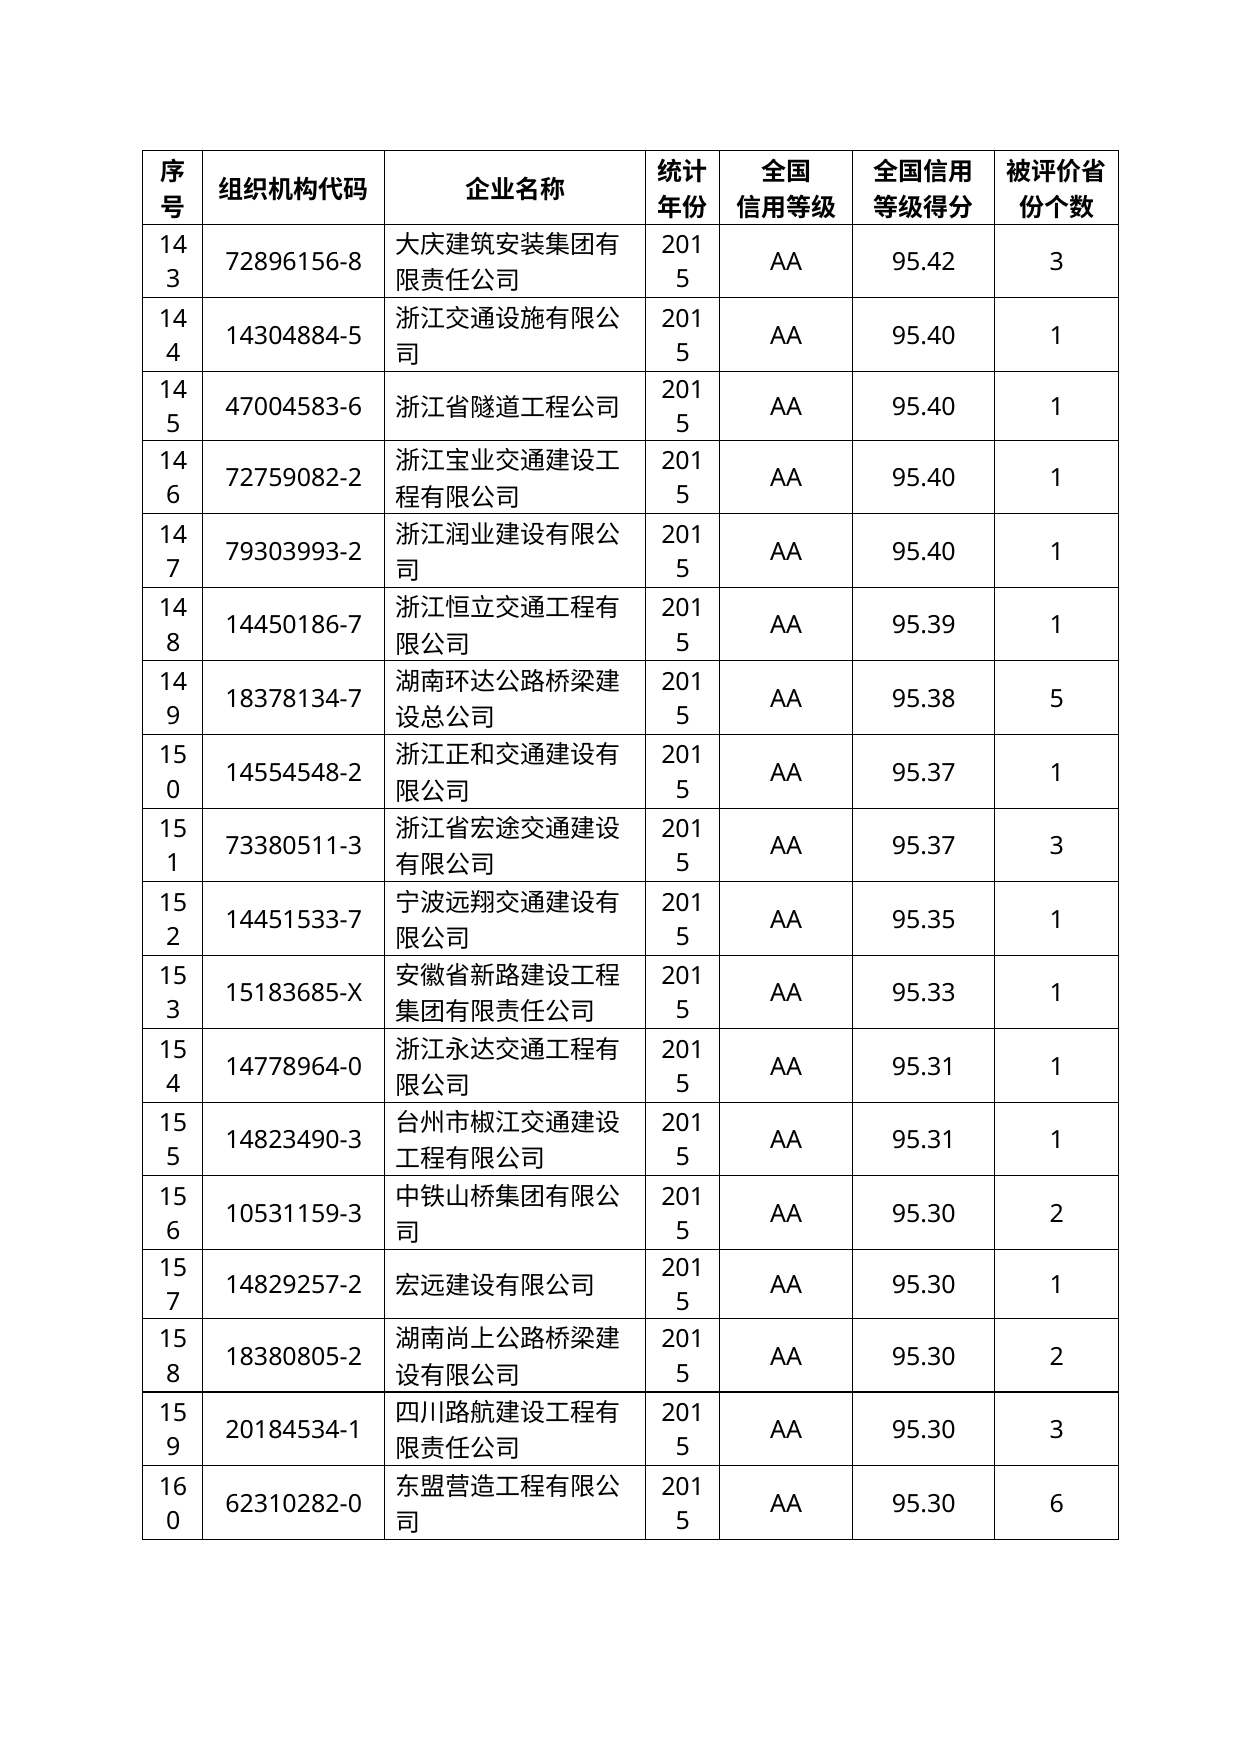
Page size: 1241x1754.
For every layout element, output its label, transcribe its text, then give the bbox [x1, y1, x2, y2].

table_cell 安徽省新路建设工程集团有限责任公司 [385, 956, 645, 1028]
table_cell 95.37 [853, 735, 994, 807]
table_cell 浙江永达交通工程有限公司 [385, 1029, 645, 1102]
table_cell AA [720, 1319, 852, 1391]
table_cell 1 [995, 514, 1118, 587]
table_cell 2015 [646, 1029, 719, 1102]
table_cell 145 [143, 372, 202, 440]
table_cell 95.30 [853, 1393, 994, 1465]
table_cell 14451533-7 [203, 882, 384, 954]
table_cell 147 [143, 514, 202, 587]
table_header 全国 信用等级 [720, 151, 852, 223]
table_cell 3 [995, 1393, 1118, 1465]
table_cell 2015 [646, 735, 719, 807]
table_cell 2015 [646, 1176, 719, 1249]
table_cell AA [720, 956, 852, 1028]
table_cell AA [720, 1029, 852, 1102]
table_cell 2015 [646, 809, 719, 881]
table_cell 157 [143, 1250, 202, 1318]
table_cell 155 [143, 1103, 202, 1175]
table_cell 159 [143, 1393, 202, 1465]
table_cell 14823490-3 [203, 1103, 384, 1175]
table_cell 144 [143, 298, 202, 371]
table_cell 18380805-2 [203, 1319, 384, 1391]
table_cell 95.40 [853, 441, 994, 513]
table_header 序号 [143, 151, 202, 223]
table_cell 东盟营造工程有限公司 [385, 1466, 645, 1538]
table_cell 1 [995, 298, 1118, 371]
table_cell 浙江宝业交通建设工程有限公司 [385, 441, 645, 513]
table_cell 1 [995, 441, 1118, 513]
table_cell 1 [995, 882, 1118, 954]
table_cell 154 [143, 1029, 202, 1102]
table_header 全国信用等级得分 [853, 151, 994, 223]
table_cell 2015 [646, 956, 719, 1028]
table_cell 14554548-2 [203, 735, 384, 807]
table_cell 10531159-3 [203, 1176, 384, 1249]
table_cell 95.31 [853, 1103, 994, 1175]
table_cell 95.37 [853, 809, 994, 881]
table_cell 6 [995, 1466, 1118, 1538]
table_cell 1 [995, 1103, 1118, 1175]
table_cell AA [720, 809, 852, 881]
table_cell 浙江省隧道工程公司 [385, 372, 645, 440]
table_cell AA [720, 1176, 852, 1249]
table_cell 宁波远翔交通建设有限公司 [385, 882, 645, 954]
table_cell 2015 [646, 441, 719, 513]
table_cell AA [720, 661, 852, 734]
table_cell 72896156-8 [203, 225, 384, 297]
table_cell AA [720, 588, 852, 660]
table_cell AA [720, 514, 852, 587]
table_cell 14778964-0 [203, 1029, 384, 1102]
table_cell 2015 [646, 514, 719, 587]
table_cell 2 [995, 1319, 1118, 1391]
table_cell 2015 [646, 1466, 719, 1538]
table_cell 72759082-2 [203, 441, 384, 513]
table_cell 152 [143, 882, 202, 954]
table_cell 四川路航建设工程有限责任公司 [385, 1393, 645, 1465]
table_cell 95.33 [853, 956, 994, 1028]
table_cell AA [720, 225, 852, 297]
table_cell 2015 [646, 1103, 719, 1175]
table_cell AA [720, 735, 852, 807]
table_cell AA [720, 372, 852, 440]
table_cell 95.42 [853, 225, 994, 297]
table_cell 95.30 [853, 1250, 994, 1318]
table_cell 95.30 [853, 1319, 994, 1391]
table_header 统计年份 [646, 151, 719, 223]
table_cell 73380511-3 [203, 809, 384, 881]
table_cell 浙江正和交通建设有限公司 [385, 735, 645, 807]
table_cell 2015 [646, 372, 719, 440]
table_cell 14450186-7 [203, 588, 384, 660]
table_header 组织机构代码 [203, 151, 384, 223]
table_cell AA [720, 298, 852, 371]
table_header 企业名称 [385, 151, 645, 223]
table_cell 95.40 [853, 514, 994, 587]
table_cell 浙江恒立交通工程有限公司 [385, 588, 645, 660]
table_cell 2 [995, 1176, 1118, 1249]
table_cell AA [720, 1250, 852, 1318]
table_cell 浙江省宏途交通建设有限公司 [385, 809, 645, 881]
table_cell 143 [143, 225, 202, 297]
table_cell AA [720, 1466, 852, 1538]
table_cell 148 [143, 588, 202, 660]
table_cell 宏远建设有限公司 [385, 1250, 645, 1318]
table_cell 79303993-2 [203, 514, 384, 587]
table_cell 1 [995, 372, 1118, 440]
table_cell AA [720, 1393, 852, 1465]
table_cell 1 [995, 588, 1118, 660]
table_cell 14304884-5 [203, 298, 384, 371]
table_cell 153 [143, 956, 202, 1028]
table_cell 156 [143, 1176, 202, 1249]
table_cell 15183685-X [203, 956, 384, 1028]
table_cell 3 [995, 225, 1118, 297]
table_cell 95.31 [853, 1029, 994, 1102]
table_cell 1 [995, 1029, 1118, 1102]
table_cell 2015 [646, 1393, 719, 1465]
table_cell 158 [143, 1319, 202, 1391]
table_cell 146 [143, 441, 202, 513]
table_header 被评价省份个数 [995, 151, 1118, 223]
table_cell 1 [995, 1250, 1118, 1318]
table_cell 2015 [646, 298, 719, 371]
table_cell 2015 [646, 882, 719, 954]
table_cell 14829257-2 [203, 1250, 384, 1318]
table_cell 95.38 [853, 661, 994, 734]
table_cell AA [720, 441, 852, 513]
table_cell 95.30 [853, 1466, 994, 1538]
table_cell 台州市椒江交通建设工程有限公司 [385, 1103, 645, 1175]
table_cell 浙江润业建设有限公司 [385, 514, 645, 587]
table_cell 3 [995, 809, 1118, 881]
table_cell AA [720, 1103, 852, 1175]
table_cell 95.30 [853, 1176, 994, 1249]
table_cell 2015 [646, 225, 719, 297]
table_cell 62310282-0 [203, 1466, 384, 1538]
table_cell AA [720, 882, 852, 954]
table_cell 47004583-6 [203, 372, 384, 440]
table_cell 2015 [646, 661, 719, 734]
table_cell 95.40 [853, 372, 994, 440]
table_cell 160 [143, 1466, 202, 1538]
table_cell 浙江交通设施有限公司 [385, 298, 645, 371]
table_cell 149 [143, 661, 202, 734]
table_cell 20184534-1 [203, 1393, 384, 1465]
table_cell 95.35 [853, 882, 994, 954]
table_cell 2015 [646, 1319, 719, 1391]
table_cell 18378134-7 [203, 661, 384, 734]
table_cell 151 [143, 809, 202, 881]
table_cell 5 [995, 661, 1118, 734]
table_cell 大庆建筑安装集团有限责任公司 [385, 225, 645, 297]
table_cell 中铁山桥集团有限公司 [385, 1176, 645, 1249]
table_cell 1 [995, 735, 1118, 807]
table_cell 湖南环达公路桥梁建设总公司 [385, 661, 645, 734]
table_cell 1 [995, 956, 1118, 1028]
table_cell 湖南尚上公路桥梁建设有限公司 [385, 1319, 645, 1391]
table_cell 150 [143, 735, 202, 807]
table_cell 95.40 [853, 298, 994, 371]
table_cell 95.39 [853, 588, 994, 660]
table_cell 2015 [646, 1250, 719, 1318]
table_cell 2015 [646, 588, 719, 660]
